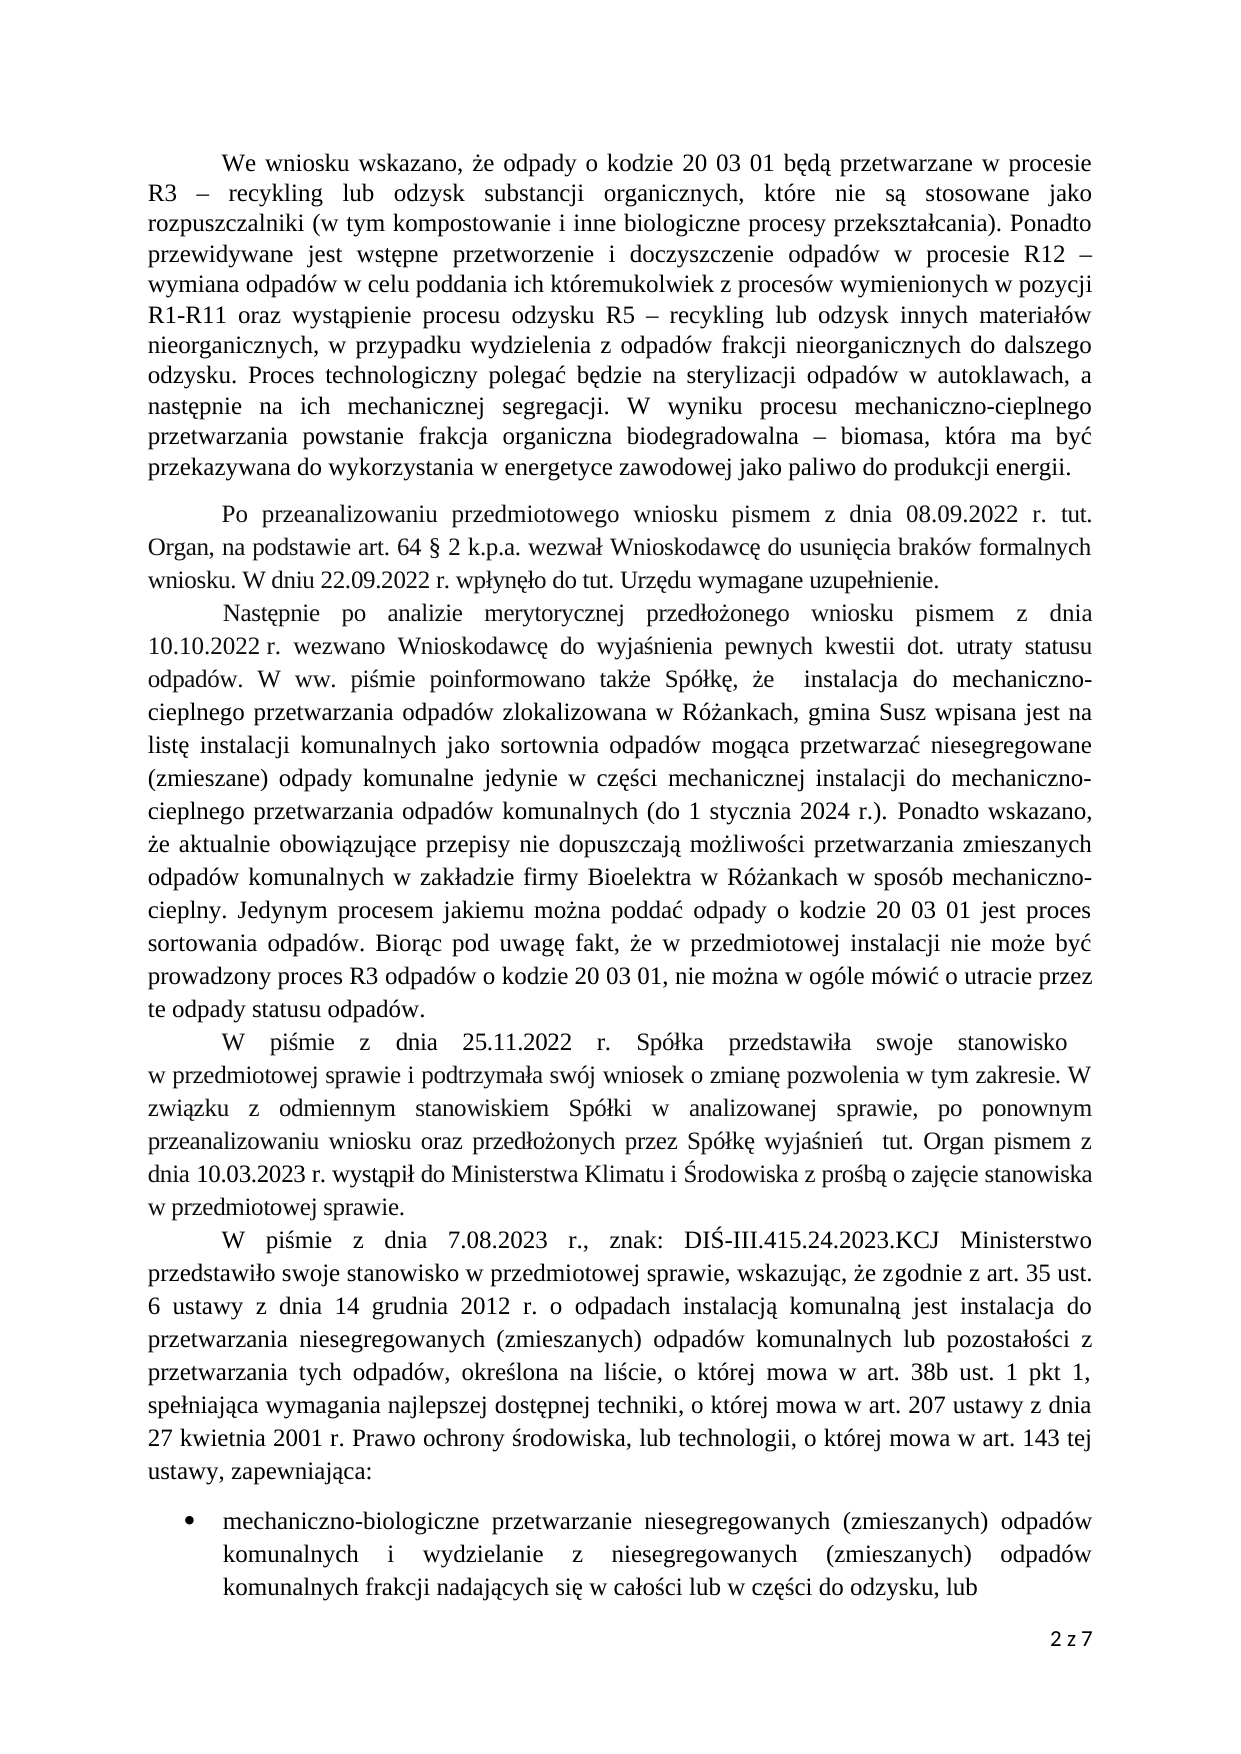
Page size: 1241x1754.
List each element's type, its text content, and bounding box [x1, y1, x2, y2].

text W piśmie z dnia 25.11.2022 r. Spółka przedstawiła swoje stanowisko w przedmiotowej sprawie i podtrzymała swój wniosek o zmianę pozwolenia w tym zakresie. W związku z odmiennym stanowiskiem Spółki w analizowanej sprawie, po ponownym przeanalizowaniu wniosku oraz przedłożonych przez Spółkę wyjaśnień tut. Organ pismem z dnia 10.03.2023 r. wystąpił do Ministerstwa Klimatu i Środowiska z prośbą o zajęcie stanowiska w przedmiotowej sprawie. [148, 1027, 1093, 1221]
text W piśmie z dnia 7.08.2023 r., znak: DIŚ-III.415.24.2023.KCJ Ministerstwo przedstawiło swoje stanowisko w przedmiotowej sprawie, wskazując, że zgodnie z art. 35 ust. 6 ustawy z dnia 14 grudnia 2012 r. o odpadach instalacją komunalną jest instalacja do przetwarzania niesegregowanych (zmieszanych) odpadów komunalnych lub pozostałości z przetwarzania tych odpadów, określona na liście, o której mowa w art. 38b ust. 1 pkt 1, spełniająca wymagania najlepszej dostępnej techniki, o której mowa w art. 207 ustawy z dnia 27 kwietnia 2001 r. Prawo ochrony środowiska, lub technologii, o której mowa w art. 143 tej ustawy, zapewniająca: [148, 1225, 1093, 1485]
list mechaniczno-biologiczne przetwarzanie niesegregowanych (zmieszanych) odpadów komunalnych i wydzielanie z niesegregowanych (zmieszanych) odpadów komunalnych frakcji nadających się w całości lub w części do odzysku, lub [185, 1506, 1093, 1601]
text We wniosku wskazano, że odpady o kodzie 20 03 01 będą przetwarzane w procesie R3 – recykling lub odzysk substancji organicznych, które nie są stosowane jako rozpuszczalniki (w tym kompostowanie i inne biologiczne procesy przekształcania). Ponadto przewidywane jest wstępne przetworzenie i doczyszczenie odpadów w procesie R12 – wymiana odpadów w celu poddania ich któremukolwiek z procesów wymienionych w pozycji R1-R11 oraz wystąpienie procesu odzysku R5 – recykling lub odzysk innych materiałów nieorganicznych, w przypadku wydzielenia z odpadów frakcji nieorganicznych do dalszego odzysku. Proces technologiczny polegać będzie na sterylizacji odpadów w autoklawach, a następnie na ich mechanicznej segregacji. W wyniku procesu mechaniczno-cieplnego przetwarzania powstanie frakcja organiczna biodegradowalna – biomasa, która ma być przekazywana do wykorzystania w energetyce zawodowej jako paliwo do produkcji energii. [148, 148, 1093, 481]
list Następnie po analizie merytorycznej przedłożonego wniosku pismem z dnia 10.10.2022 r. wezwano Wnioskodawcę do wyjaśnienia pewnych kwestii dot. utraty statusu odpadów. W ww. piśmie poinformowano także Spółkę, że instalacja do mechaniczno-cieplnego przetwarzania odpadów zlokalizowana w Różankach, gmina Susz wpisana jest na listę instalacji komunalnych jako sortownia odpadów mogąca przetwarzać niesegregowane (zmieszane) odpady komunalne jedynie w części mechanicznej instalacji do mechaniczno-cieplnego przetwarzania odpadów komunalnych (do 1 stycznia 2024 r.). Ponadto wskazano, że aktualnie obowiązujące przepisy nie dopuszczają możliwości przetwarzania zmieszanych odpadów komunalnych w zakładzie firmy Bioelektra w Różankach w sposób mechaniczno-cieplny. Jedynym procesem jakiemu można poddać odpady o kodzie 20 03 01 jest proces sortowania odpadów. Biorąc pod uwagę fakt, że w przedmiotowej instalacji nie może być prowadzony proces R3 odpadów o kodzie 20 03 01, nie można w ogóle mówić o utracie przez te odpady statusu odpadów. [148, 598, 1093, 1023]
text Po przeanalizowaniu przedmiotowego wniosku pismem z dnia 08.09.2022 r. tut. Organ, na podstawie art. 64 § 2 k.p.a. wezwał Wnioskodawcę do usunięcia braków formalnych wniosku. W dniu 22.09.2022 r. wpłynęło do tut. Urzędu wymagane uzupełnienie. [148, 499, 1093, 594]
